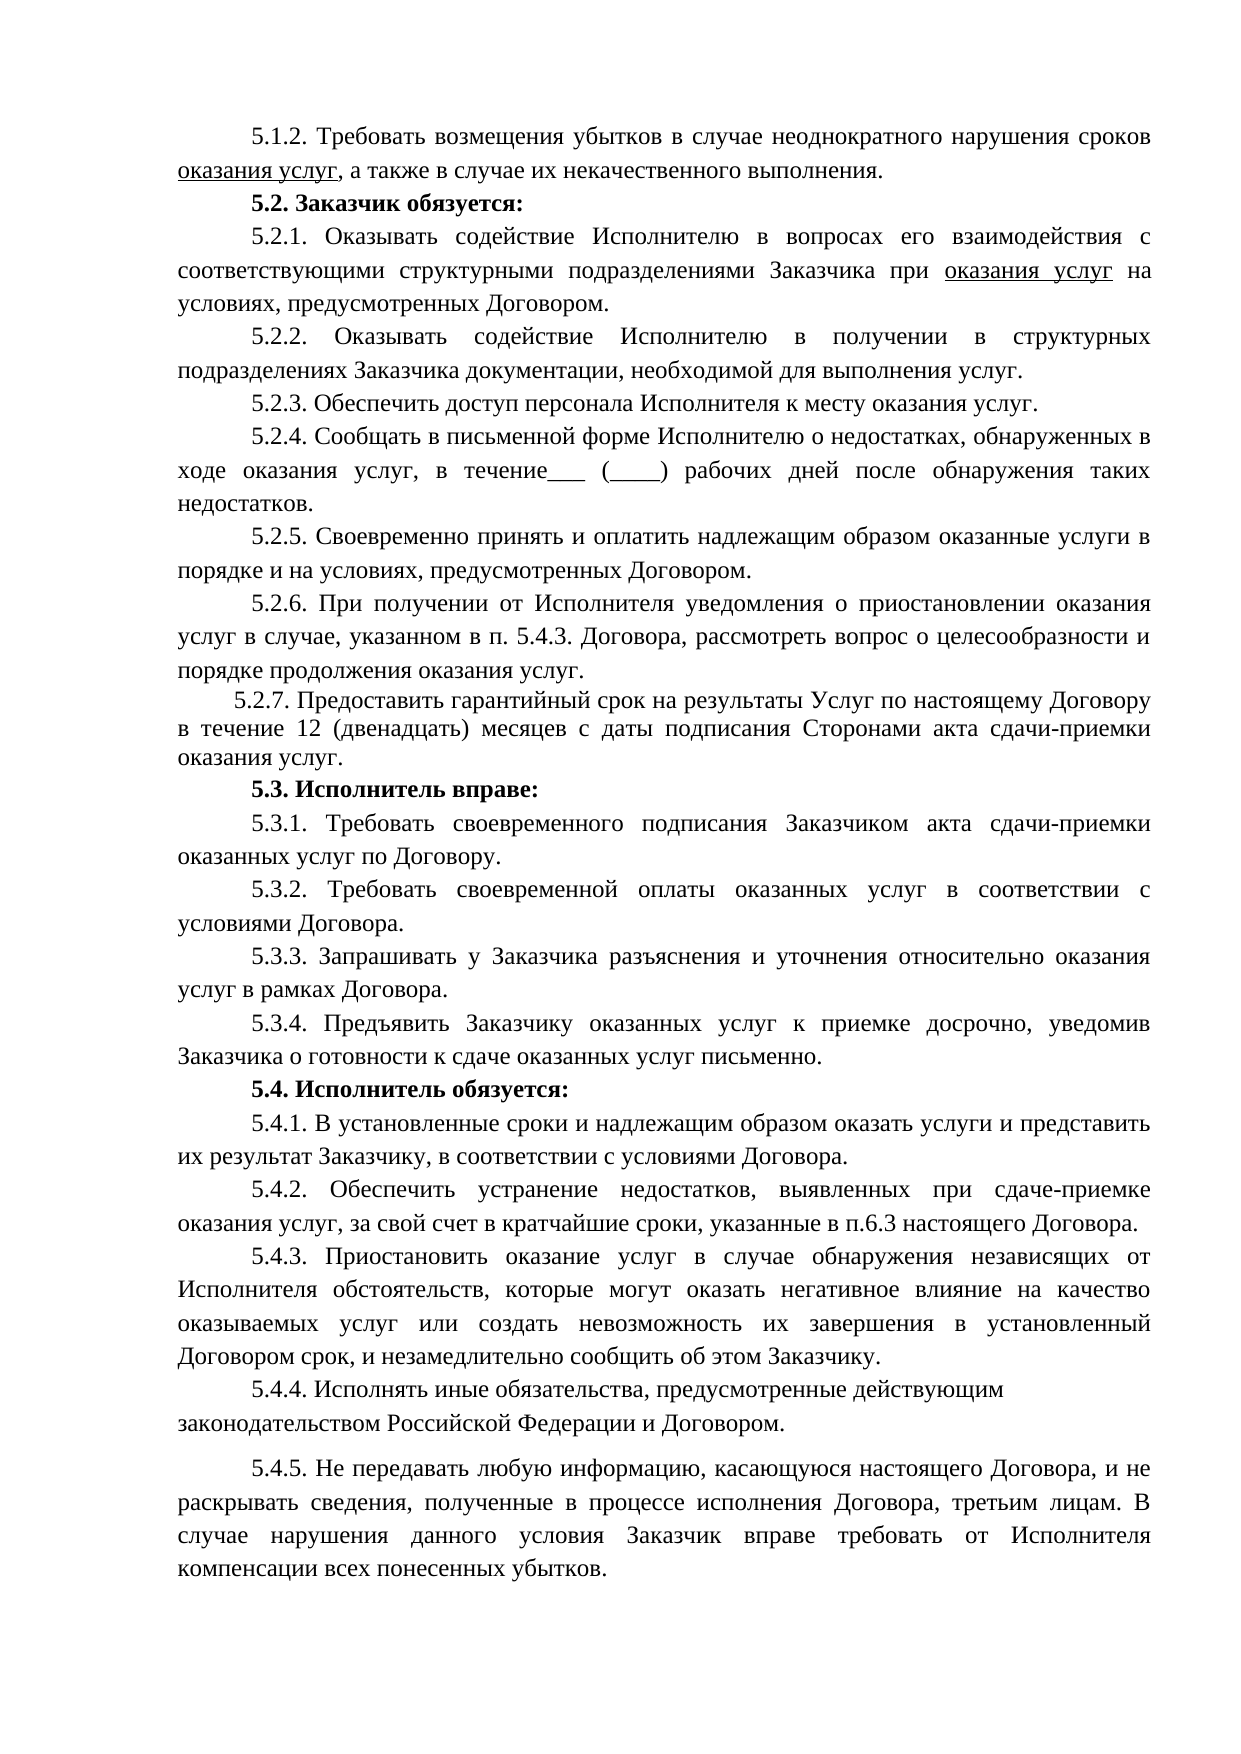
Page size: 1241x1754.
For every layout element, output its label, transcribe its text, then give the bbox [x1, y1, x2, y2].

text 5.2.2. Оказывать содействие Исполнителю в получении в структурных подразделениях Заказчика документации, необходимой для выполнения услуг. [177, 318, 1152, 385]
text 5.3. Исполнитель вправе: [177, 771, 1152, 804]
text 5.2.3. Обеспечить доступ персонала Исполнителя к месту оказания услуг. [177, 385, 1152, 418]
text 5.3.4. Предъявить Заказчику оказанных услуг к приемке досрочно, уведомив Заказчика о готовности к сдаче оказанных услуг письменно. [177, 1004, 1152, 1071]
text 5.2.4. Сообщать в письменной форме Исполнителю о недостатках, обнаруженных в ходе оказания услуг, в течение___ (____) рабочих дней после обнаружения таких недостатков. [177, 418, 1152, 518]
text 5.4.1. В установленные сроки и надлежащим образом оказать услуги и представить их результат Заказчику, в соответствии с условиями Договора. [177, 1104, 1152, 1171]
text 5.4.3. Приостановить оказание услуг в случае обнаружения независящих от Исполнителя обстоятельств, которые могут оказать негативное влияние на качество оказываемых услуг или создать невозможность их завершения в установленный Договором срок, и незамедлительно сообщить об этом Заказчику. [177, 1238, 1152, 1371]
text 5.4.2. Обеспечить устранение недостатков, выявленных при сдаче-приемке оказания услуг, за свой счет в кратчайшие сроки, указанные в п.6.3 настоящего Договора. [177, 1171, 1152, 1238]
text 5.2. Заказчик обязуется: [177, 185, 1152, 218]
text 5.2.7. Предоставить гарантийный срок на результаты Услуг по настоящему Договору в течение 12 (двенадцать) месяцев с даты подписания Сторонами акта сдачи-приемки оказания услуг. [177, 685, 1152, 771]
text 5.4.5. Не передавать любую информацию, касающуюся настоящего Договора, и не раскрывать сведения, полученные в процессе исполнения Договора, третьим лицам. В случае нарушения данного условия Заказчик вправе требовать от Исполнителя компенсации всех понесенных убытков. [177, 1450, 1152, 1583]
text 5.2.1. Оказывать содействие Исполнителю в вопросах его взаимодействия с соответствующими структурными подразделениями Заказчика при оказания услуг на условиях, предусмотренных Договором. [177, 218, 1152, 318]
text 5.2.6. При получении от Исполнителя уведомления о приостановлении оказания услуг в случае, указанном в п. 5.4.3. Договора, рассмотреть вопрос о целесообразности и порядке продолжения оказания услуг. [177, 585, 1152, 685]
text 5.3.3. Запрашивать у Заказчика разъяснения и уточнения относительно оказания услуг в рамках Договора. [177, 938, 1152, 1004]
text 5.4.4. Исполнять иные обязательства, предусмотренные действующим законодательством Российской Федерации и Договором. [177, 1371, 1152, 1438]
text 5.3.1. Требовать своевременного подписания Заказчиком акта сдачи-приемки оказанных услуг по Договору. [177, 804, 1152, 871]
text 5.1.2. Требовать возмещения убытков в случае неоднократного нарушения сроков оказания услуг, а также в случае их некачественного выполнения. [177, 118, 1152, 185]
text 5.3.2. Требовать своевременной оплаты оказанных услуг в соответствии с условиями Договора. [177, 871, 1152, 938]
text 5.4. Исполнитель обязуется: [177, 1071, 1152, 1104]
text 5.2.5. Своевременно принять и оплатить надлежащим образом оказанные услуги в порядке и на условиях, предусмотренных Договором. [177, 518, 1152, 585]
